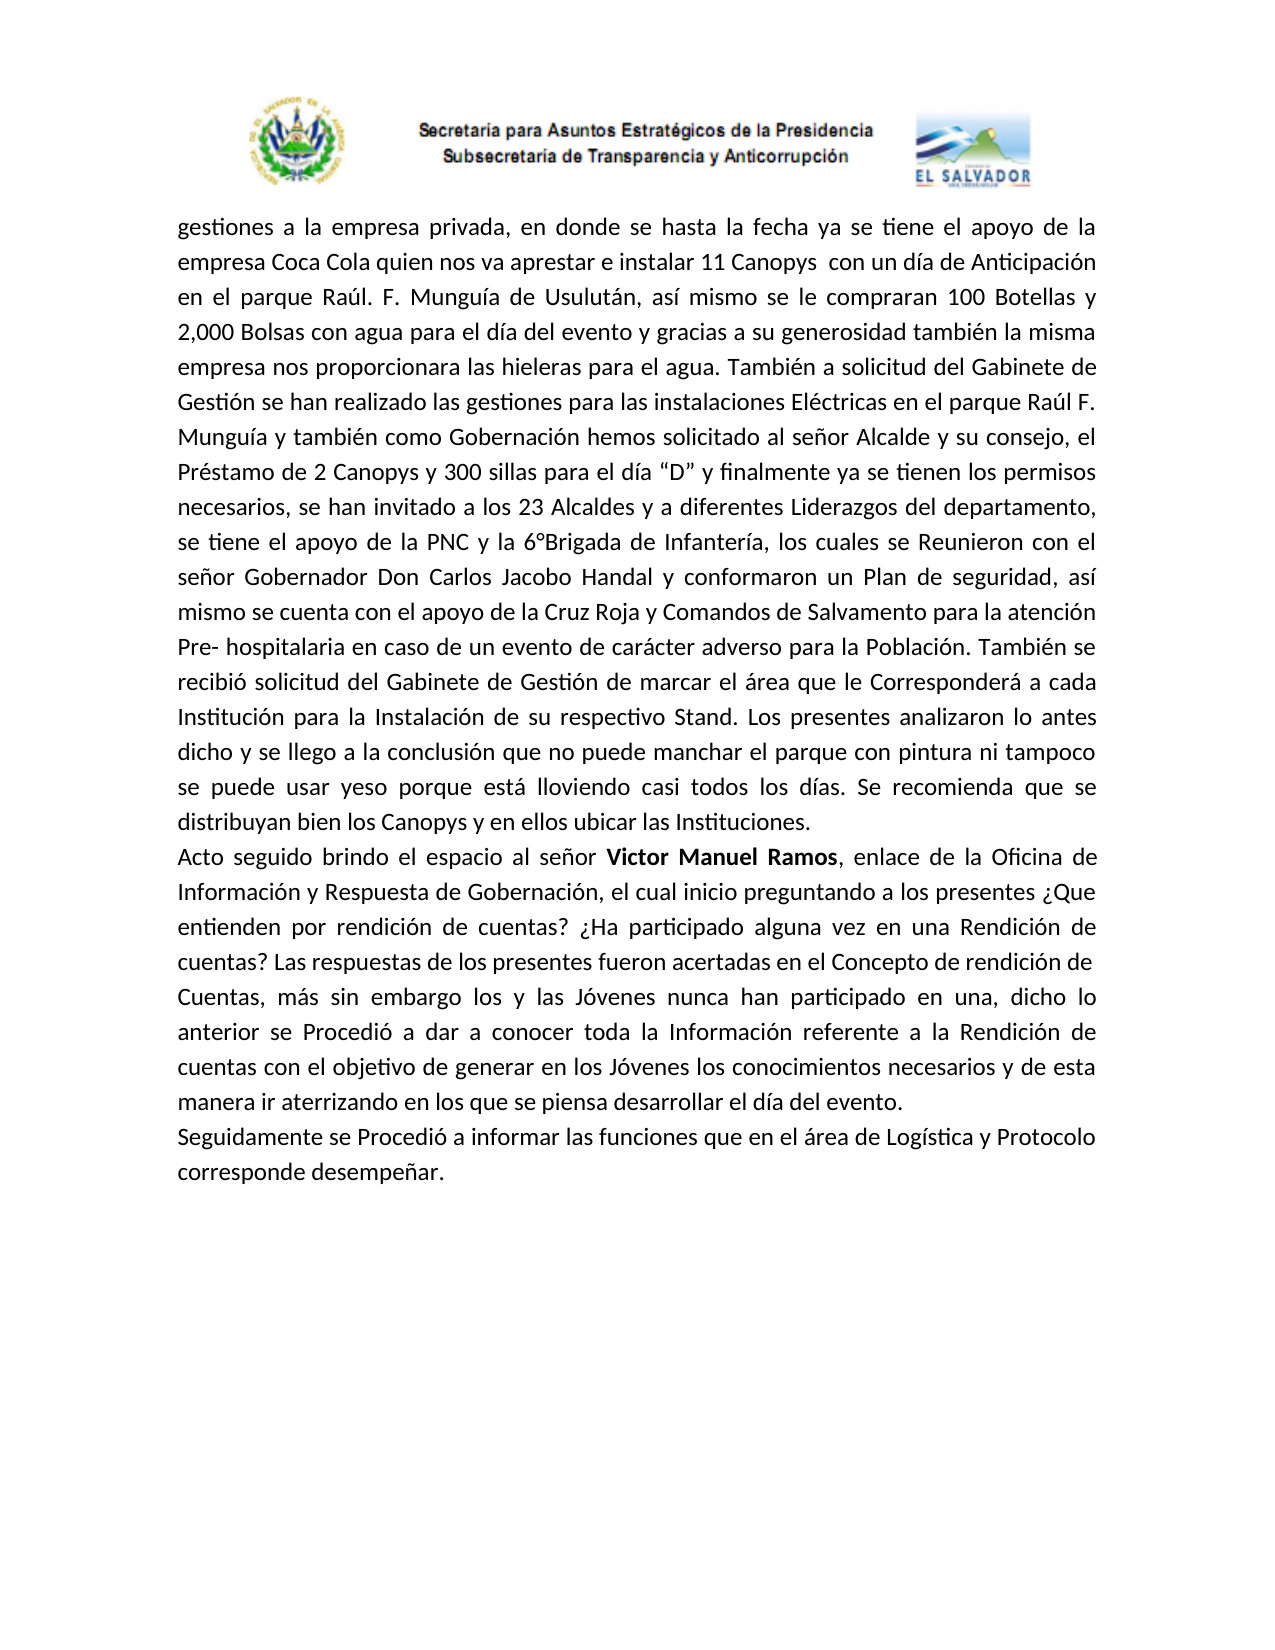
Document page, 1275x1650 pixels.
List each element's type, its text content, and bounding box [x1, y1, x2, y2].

text Cuentas, más sin embargo los y las Jóvenes nunca han participado en una, dicho lo anterior se Procedió a dar a conocer toda la Información referente a la Rendición de cuentas con el objetivo de generar en los Jóvenes los conocimientos necesarios y de esta manera ir aterrizando en los que se piensa desarrollar el día del evento. [177, 981, 1098, 1117]
text Acto seguido brindo el espacio al señor Victor Manuel Ramos, enlace de la Oficina de Información y Respuesta de Gobernación, el cual inicio preguntando a los presentes ¿Que entienden por rendición de cuentas? ¿Ha participado alguna vez en una Rendición de cuentas? Las respuestas de los presentes fueron acertadas en el Concepto de rendición de [177, 841, 1098, 977]
picture [206, 44, 1070, 211]
text Seguidamente se Procedió a informar las funciones que en el área de Logística y Protocolo corresponde desempeñar. [177, 1121, 1098, 1187]
